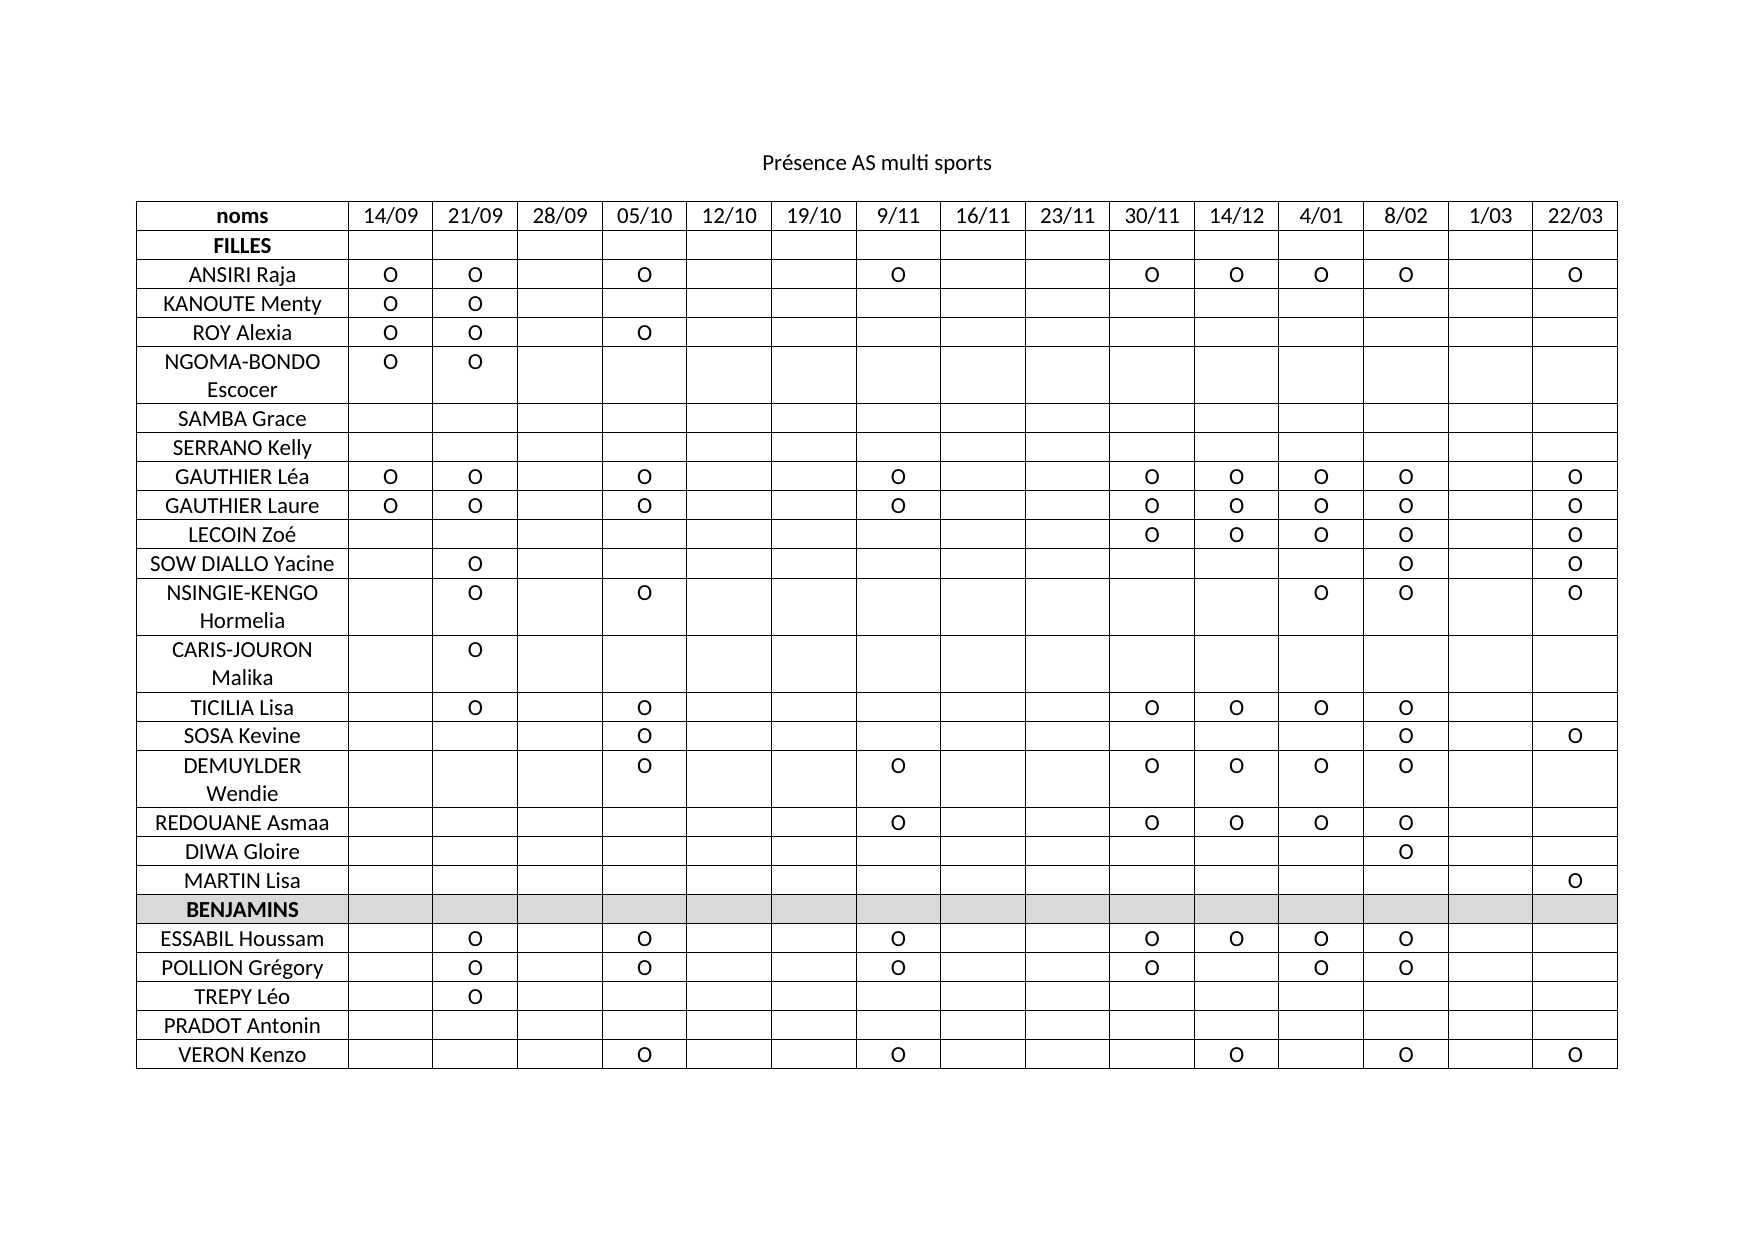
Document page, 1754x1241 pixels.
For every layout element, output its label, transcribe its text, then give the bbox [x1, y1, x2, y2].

table_cell [941, 924, 1025, 952]
table_cell VERON Kenzo [137, 1040, 348, 1068]
table_cell [1449, 1040, 1532, 1068]
table_cell [1449, 404, 1532, 432]
table_cell [1364, 404, 1448, 432]
table_cell [941, 866, 1025, 894]
table_cell [772, 433, 856, 461]
table_cell [349, 549, 432, 577]
table_cell [1026, 404, 1109, 432]
table_cell [687, 1011, 771, 1039]
table_cell [1533, 433, 1617, 461]
table_cell [1449, 462, 1532, 490]
table_cell [518, 1040, 602, 1068]
table_cell [518, 895, 602, 923]
table_cell SERRANO Kelly [137, 433, 348, 461]
table_cell GAUTHIER Laure [137, 491, 348, 519]
table_cell O [1364, 924, 1448, 952]
table_cell [518, 462, 602, 490]
table_cell [1195, 866, 1278, 894]
table_cell DIWA Gloire [137, 837, 348, 865]
table_cell [349, 866, 432, 894]
table_cell [687, 722, 771, 750]
table_cell [518, 347, 602, 403]
table_cell POLLION Grégory [137, 953, 348, 981]
table_cell [1279, 433, 1363, 461]
table_cell [1449, 751, 1532, 807]
table_cell [1279, 982, 1363, 1010]
table_cell O [433, 549, 517, 577]
table_cell O [603, 260, 686, 288]
text Présence AS multi sports [148, 148, 1606, 176]
table_cell [941, 231, 1025, 259]
table_cell O [1364, 260, 1448, 288]
table_cell [349, 924, 432, 952]
table_cell [1364, 231, 1448, 259]
table_cell O [1195, 924, 1278, 952]
table_cell [772, 895, 856, 923]
table_cell [941, 462, 1025, 490]
table_cell [772, 289, 856, 317]
table_cell [772, 751, 856, 807]
table_cell O [1110, 260, 1194, 288]
table_cell [687, 866, 771, 894]
table_cell [433, 808, 517, 836]
table_cell O [1279, 260, 1363, 288]
table_cell O [603, 693, 686, 721]
table_cell SOSA Kevine [137, 722, 348, 750]
table_cell MARTIN Lisa [137, 866, 348, 894]
table_cell [1110, 636, 1194, 692]
table_cell ESSABIL Houssam [137, 924, 348, 952]
table_cell [1449, 520, 1532, 548]
table_cell [1533, 837, 1617, 865]
table_cell TREPY Léo [137, 982, 348, 1010]
table_cell O [1364, 1040, 1448, 1068]
table_cell [1533, 693, 1617, 721]
table_cell [1026, 751, 1109, 807]
table_cell [772, 260, 856, 288]
table_cell [1364, 433, 1448, 461]
table_cell [1026, 982, 1109, 1010]
table_cell [1533, 289, 1617, 317]
table_cell O [1533, 462, 1617, 490]
table_cell O [1364, 579, 1448, 634]
table_cell [857, 722, 940, 750]
table_cell [687, 579, 771, 634]
table_cell [772, 837, 856, 865]
table_cell [518, 808, 602, 836]
table_cell [687, 1040, 771, 1068]
table_cell [1026, 837, 1109, 865]
table_cell [1026, 1040, 1109, 1068]
table_cell [603, 404, 686, 432]
table_cell O [1533, 520, 1617, 548]
table_cell [687, 837, 771, 865]
table_cell [772, 347, 856, 403]
table_cell [1449, 579, 1532, 634]
table_cell [687, 318, 771, 346]
table_cell [1364, 982, 1448, 1010]
table_cell [1279, 231, 1363, 259]
table_cell [603, 433, 686, 461]
table_cell O [1533, 491, 1617, 519]
table_cell [433, 722, 517, 750]
table_cell [518, 520, 602, 548]
table_cell [518, 231, 602, 259]
table_cell O [349, 491, 432, 519]
table_cell [1533, 924, 1617, 952]
table_cell [772, 462, 856, 490]
table_cell [1026, 433, 1109, 461]
table_cell [1026, 231, 1109, 259]
table_cell O [603, 751, 686, 807]
table_cell [518, 982, 602, 1010]
table_cell O [433, 289, 517, 317]
table_cell [772, 549, 856, 577]
table_cell [1279, 895, 1363, 923]
table_cell [687, 231, 771, 259]
table_cell [518, 866, 602, 894]
table_header 22/03 [1533, 202, 1617, 230]
table_cell O [349, 318, 432, 346]
table_cell [603, 1011, 686, 1039]
table_cell [1533, 808, 1617, 836]
table_cell O [1533, 1040, 1617, 1068]
table_cell [857, 1011, 940, 1039]
table_cell [1110, 895, 1194, 923]
table_header 14/09 [349, 202, 432, 230]
table_cell O [433, 982, 517, 1010]
table_cell SAMBA Grace [137, 404, 348, 432]
table_cell [687, 693, 771, 721]
table_cell [1026, 953, 1109, 981]
table_cell [687, 808, 771, 836]
table_cell [1449, 924, 1532, 952]
table_cell [1533, 347, 1617, 403]
table_cell [518, 1011, 602, 1039]
table_cell O [433, 693, 517, 721]
table_cell O [1110, 491, 1194, 519]
table_cell [1364, 289, 1448, 317]
table_cell [1449, 837, 1532, 865]
table_cell [772, 579, 856, 634]
table_cell O [433, 347, 517, 403]
table_cell O [857, 751, 940, 807]
table_cell [941, 491, 1025, 519]
table_cell [1195, 1011, 1278, 1039]
table_cell [941, 982, 1025, 1010]
table_cell [687, 982, 771, 1010]
table_cell GAUTHIER Léa [137, 462, 348, 490]
table_cell [1110, 318, 1194, 346]
table_cell [1279, 347, 1363, 403]
table_header 30/11 [1110, 202, 1194, 230]
table_cell [1533, 1011, 1617, 1039]
table_cell [349, 433, 432, 461]
table_cell [1026, 462, 1109, 490]
table_cell [772, 520, 856, 548]
table_cell [1026, 895, 1109, 923]
table_cell ANSIRI Raja [137, 260, 348, 288]
table_cell [857, 866, 940, 894]
table_cell O [1364, 808, 1448, 836]
table_cell [687, 924, 771, 952]
table_cell FILLES [137, 231, 348, 259]
table_cell O [603, 462, 686, 490]
table_cell [1110, 579, 1194, 634]
table_cell [1026, 347, 1109, 403]
table_cell [857, 318, 940, 346]
table_cell [857, 895, 940, 923]
table_cell [1195, 549, 1278, 577]
table_cell O [1195, 491, 1278, 519]
table_cell [857, 636, 940, 692]
table_cell [1026, 289, 1109, 317]
table_cell O [857, 260, 940, 288]
table_cell O [433, 636, 517, 692]
table_cell [1195, 289, 1278, 317]
table_cell SOW DIALLO Yacine [137, 549, 348, 577]
table_cell [687, 289, 771, 317]
table_cell [1449, 260, 1532, 288]
table_cell [1195, 347, 1278, 403]
table_cell O [1195, 520, 1278, 548]
table_header 28/09 [518, 202, 602, 230]
table_cell [433, 895, 517, 923]
table_cell O [1279, 808, 1363, 836]
table_cell [433, 751, 517, 807]
table_cell [857, 549, 940, 577]
table_cell [1533, 751, 1617, 807]
table_cell [349, 404, 432, 432]
table_cell [1533, 231, 1617, 259]
table_cell O [1364, 722, 1448, 750]
table_cell [349, 1011, 432, 1039]
table_cell [518, 924, 602, 952]
table_cell [687, 636, 771, 692]
table_cell [603, 895, 686, 923]
table_cell O [857, 1040, 940, 1068]
table_cell [772, 866, 856, 894]
table_cell [1279, 722, 1363, 750]
table_cell [687, 895, 771, 923]
table_cell [1026, 579, 1109, 634]
table_cell [1449, 289, 1532, 317]
table_cell [1110, 1011, 1194, 1039]
table_cell O [1533, 866, 1617, 894]
table_cell TICILIA Lisa [137, 693, 348, 721]
table_header 14/12 [1195, 202, 1278, 230]
table_cell O [1279, 462, 1363, 490]
table_cell [603, 808, 686, 836]
table_cell [772, 808, 856, 836]
table_cell O [433, 491, 517, 519]
table_cell [857, 579, 940, 634]
table_cell [857, 520, 940, 548]
table_cell [1110, 982, 1194, 1010]
table_cell [1449, 231, 1532, 259]
table_header noms [137, 202, 348, 230]
table_cell O [1364, 520, 1448, 548]
table_cell [1026, 520, 1109, 548]
table_cell [857, 837, 940, 865]
table_cell [1110, 549, 1194, 577]
table_cell [1110, 289, 1194, 317]
table_cell O [603, 318, 686, 346]
table_cell O [1110, 953, 1194, 981]
table_cell O [1110, 462, 1194, 490]
table_cell ROY Alexia [137, 318, 348, 346]
table_cell O [857, 462, 940, 490]
table_cell O [1364, 751, 1448, 807]
table_cell O [349, 347, 432, 403]
table_cell [1026, 808, 1109, 836]
table_header 05/10 [603, 202, 686, 230]
table_cell O [1533, 260, 1617, 288]
table_cell O [1195, 808, 1278, 836]
table_cell [349, 808, 432, 836]
table_cell O [857, 491, 940, 519]
table_cell [518, 318, 602, 346]
table_cell O [433, 260, 517, 288]
table_cell [349, 636, 432, 692]
table_cell [1195, 579, 1278, 634]
table_cell [1026, 636, 1109, 692]
table_cell O [1110, 751, 1194, 807]
table_cell [857, 693, 940, 721]
table_cell [1449, 722, 1532, 750]
table_cell [603, 982, 686, 1010]
table_cell [1364, 1011, 1448, 1039]
table_cell [857, 231, 940, 259]
table_cell O [349, 462, 432, 490]
table_cell [603, 289, 686, 317]
table_cell [1279, 866, 1363, 894]
table_header 23/11 [1026, 202, 1109, 230]
table_cell BENJAMINS [137, 895, 348, 923]
table_cell [772, 982, 856, 1010]
table_cell [687, 549, 771, 577]
table_cell [941, 433, 1025, 461]
table_header 16/11 [941, 202, 1025, 230]
table_cell [857, 433, 940, 461]
table_cell [1533, 318, 1617, 346]
table_cell O [1279, 953, 1363, 981]
table_cell [433, 837, 517, 865]
table_cell [603, 520, 686, 548]
table_cell [941, 318, 1025, 346]
table_cell [1195, 895, 1278, 923]
table_cell [1026, 693, 1109, 721]
table_cell O [1364, 953, 1448, 981]
table_header 19/10 [772, 202, 856, 230]
table_cell [1449, 808, 1532, 836]
table_cell [1449, 433, 1532, 461]
table_cell O [1364, 837, 1448, 865]
table_cell REDOUANE Asmaa [137, 808, 348, 836]
table_cell [772, 722, 856, 750]
table_cell [1449, 866, 1532, 894]
table_cell [518, 404, 602, 432]
table_cell KANOUTE Menty [137, 289, 348, 317]
table_cell [349, 895, 432, 923]
table_cell LECOIN Zoé [137, 520, 348, 548]
table_cell [1110, 433, 1194, 461]
table_cell [1026, 318, 1109, 346]
table_cell [603, 636, 686, 692]
table_cell [687, 404, 771, 432]
table_cell [349, 520, 432, 548]
table_cell [941, 549, 1025, 577]
table_cell [1533, 895, 1617, 923]
table_cell O [857, 953, 940, 981]
table_cell O [857, 808, 940, 836]
table_cell O [1533, 579, 1617, 634]
table_cell [518, 751, 602, 807]
table_cell [772, 404, 856, 432]
table_cell [1449, 318, 1532, 346]
table_cell O [1110, 520, 1194, 548]
table_cell [1449, 693, 1532, 721]
table_cell O [1364, 491, 1448, 519]
table_cell O [1279, 693, 1363, 721]
table_cell [349, 953, 432, 981]
table_cell [1110, 722, 1194, 750]
table_cell [518, 491, 602, 519]
table_cell [518, 289, 602, 317]
table_cell [1026, 491, 1109, 519]
table_cell [941, 1011, 1025, 1039]
table_cell [1279, 289, 1363, 317]
table_header 12/10 [687, 202, 771, 230]
table_cell [1449, 347, 1532, 403]
table_cell [1449, 636, 1532, 692]
table_cell [772, 953, 856, 981]
table_cell [433, 404, 517, 432]
table_cell O [433, 318, 517, 346]
table_cell O [433, 462, 517, 490]
table_cell [1110, 1040, 1194, 1068]
table_cell [603, 231, 686, 259]
table_cell [772, 1040, 856, 1068]
table_cell [941, 693, 1025, 721]
table_cell O [1279, 520, 1363, 548]
table_cell [772, 693, 856, 721]
table_cell [518, 693, 602, 721]
table_cell [772, 318, 856, 346]
table_cell [941, 808, 1025, 836]
table_cell [1279, 636, 1363, 692]
table_cell O [1195, 462, 1278, 490]
table_cell [1026, 1011, 1109, 1039]
table_cell [687, 953, 771, 981]
table_cell [518, 433, 602, 461]
table_cell [1026, 866, 1109, 894]
table_cell [433, 433, 517, 461]
table_cell [1279, 549, 1363, 577]
table_cell [1110, 837, 1194, 865]
table_cell O [603, 491, 686, 519]
table_cell [1449, 549, 1532, 577]
table_cell O [1364, 549, 1448, 577]
table_cell O [603, 924, 686, 952]
table_cell [1364, 866, 1448, 894]
table_cell [1195, 837, 1278, 865]
table_cell O [1110, 693, 1194, 721]
table_cell O [1364, 462, 1448, 490]
table_cell [941, 520, 1025, 548]
table_cell [349, 231, 432, 259]
table_cell [1110, 866, 1194, 894]
table_cell [518, 260, 602, 288]
table_cell O [1364, 693, 1448, 721]
table_cell [1195, 318, 1278, 346]
table_cell [1279, 318, 1363, 346]
table_cell [1364, 318, 1448, 346]
table_cell [687, 491, 771, 519]
table_cell [433, 866, 517, 894]
table_cell O [1279, 924, 1363, 952]
table_cell DEMUYLDER Wendie [137, 751, 348, 807]
table_cell [941, 404, 1025, 432]
table_cell [518, 722, 602, 750]
table_cell [1364, 347, 1448, 403]
table_cell [349, 579, 432, 634]
table_cell [1533, 953, 1617, 981]
table_cell [433, 1011, 517, 1039]
table_cell [1195, 722, 1278, 750]
table_cell [518, 636, 602, 692]
table_cell O [603, 579, 686, 634]
table_cell [1195, 982, 1278, 1010]
table_cell O [1279, 491, 1363, 519]
table_cell [603, 866, 686, 894]
table_cell [603, 837, 686, 865]
table_cell [518, 953, 602, 981]
table_cell O [1533, 549, 1617, 577]
table_cell [1449, 982, 1532, 1010]
table_cell NSINGIE-KENGO Hormelia [137, 579, 348, 634]
table_cell O [1195, 260, 1278, 288]
table_cell O [603, 1040, 686, 1068]
table_cell PRADOT Antonin [137, 1011, 348, 1039]
table_cell O [1279, 579, 1363, 634]
table_cell [857, 347, 940, 403]
table_cell O [1279, 751, 1363, 807]
table_cell O [1533, 722, 1617, 750]
table_cell [1195, 433, 1278, 461]
table_cell [1110, 404, 1194, 432]
table_cell [941, 579, 1025, 634]
table_cell [941, 722, 1025, 750]
table_cell [349, 982, 432, 1010]
table_cell [941, 895, 1025, 923]
table_cell [941, 1040, 1025, 1068]
table_cell [1110, 347, 1194, 403]
table_cell O [857, 924, 940, 952]
table_cell [772, 1011, 856, 1039]
table_cell [433, 520, 517, 548]
table_cell O [1195, 751, 1278, 807]
table_cell NGOMA-BONDO Escocer [137, 347, 348, 403]
table_cell [687, 433, 771, 461]
table_cell [772, 231, 856, 259]
table_cell O [433, 953, 517, 981]
table_cell [941, 260, 1025, 288]
table_cell [687, 751, 771, 807]
table_header 21/09 [433, 202, 517, 230]
table_cell [1449, 895, 1532, 923]
table_cell [1533, 636, 1617, 692]
table_cell [1533, 404, 1617, 432]
table_cell [687, 462, 771, 490]
table_cell [1195, 404, 1278, 432]
table_cell [1195, 953, 1278, 981]
table_cell CARIS-JOURON Malika [137, 636, 348, 692]
table_cell O [1110, 808, 1194, 836]
table_cell [857, 982, 940, 1010]
table_cell [518, 549, 602, 577]
table_cell [1195, 636, 1278, 692]
table_cell [772, 924, 856, 952]
table_cell [941, 636, 1025, 692]
table_cell [1364, 895, 1448, 923]
table_cell [772, 491, 856, 519]
table_cell O [1110, 924, 1194, 952]
table_cell [1449, 1011, 1532, 1039]
table_cell [1026, 722, 1109, 750]
table_cell [1279, 404, 1363, 432]
table_cell [1195, 231, 1278, 259]
table_cell [1026, 549, 1109, 577]
table_cell [349, 837, 432, 865]
table_cell [857, 289, 940, 317]
table_cell [1279, 1011, 1363, 1039]
table_cell O [1195, 1040, 1278, 1068]
table_cell [1026, 924, 1109, 952]
table_cell [687, 260, 771, 288]
table_cell O [349, 260, 432, 288]
table_cell [941, 289, 1025, 317]
table_header 4/01 [1279, 202, 1363, 230]
table_cell [941, 953, 1025, 981]
table_cell [433, 1040, 517, 1068]
table_cell [433, 231, 517, 259]
table_cell [349, 722, 432, 750]
table_cell [1279, 837, 1363, 865]
table_cell [1364, 636, 1448, 692]
table_cell [1449, 491, 1532, 519]
table_cell [518, 579, 602, 634]
table_cell [1110, 231, 1194, 259]
table_cell O [603, 722, 686, 750]
table_cell O [349, 289, 432, 317]
table_cell [603, 347, 686, 403]
table_cell [941, 347, 1025, 403]
table_cell [687, 347, 771, 403]
table_cell [603, 549, 686, 577]
table_cell [941, 837, 1025, 865]
table_cell [1026, 260, 1109, 288]
table_header 9/11 [857, 202, 940, 230]
table_cell [349, 693, 432, 721]
table_cell [349, 751, 432, 807]
table_cell [941, 751, 1025, 807]
table_cell O [433, 924, 517, 952]
table_cell [1449, 953, 1532, 981]
table_cell O [1195, 693, 1278, 721]
table_header 1/03 [1449, 202, 1532, 230]
table_cell O [603, 953, 686, 981]
table_cell [349, 1040, 432, 1068]
table_cell [518, 837, 602, 865]
table_cell [772, 636, 856, 692]
table_cell [1279, 1040, 1363, 1068]
table_cell [687, 520, 771, 548]
table_cell [1533, 982, 1617, 1010]
table_cell [857, 404, 940, 432]
table_cell O [433, 579, 517, 634]
table_header 8/02 [1364, 202, 1448, 230]
